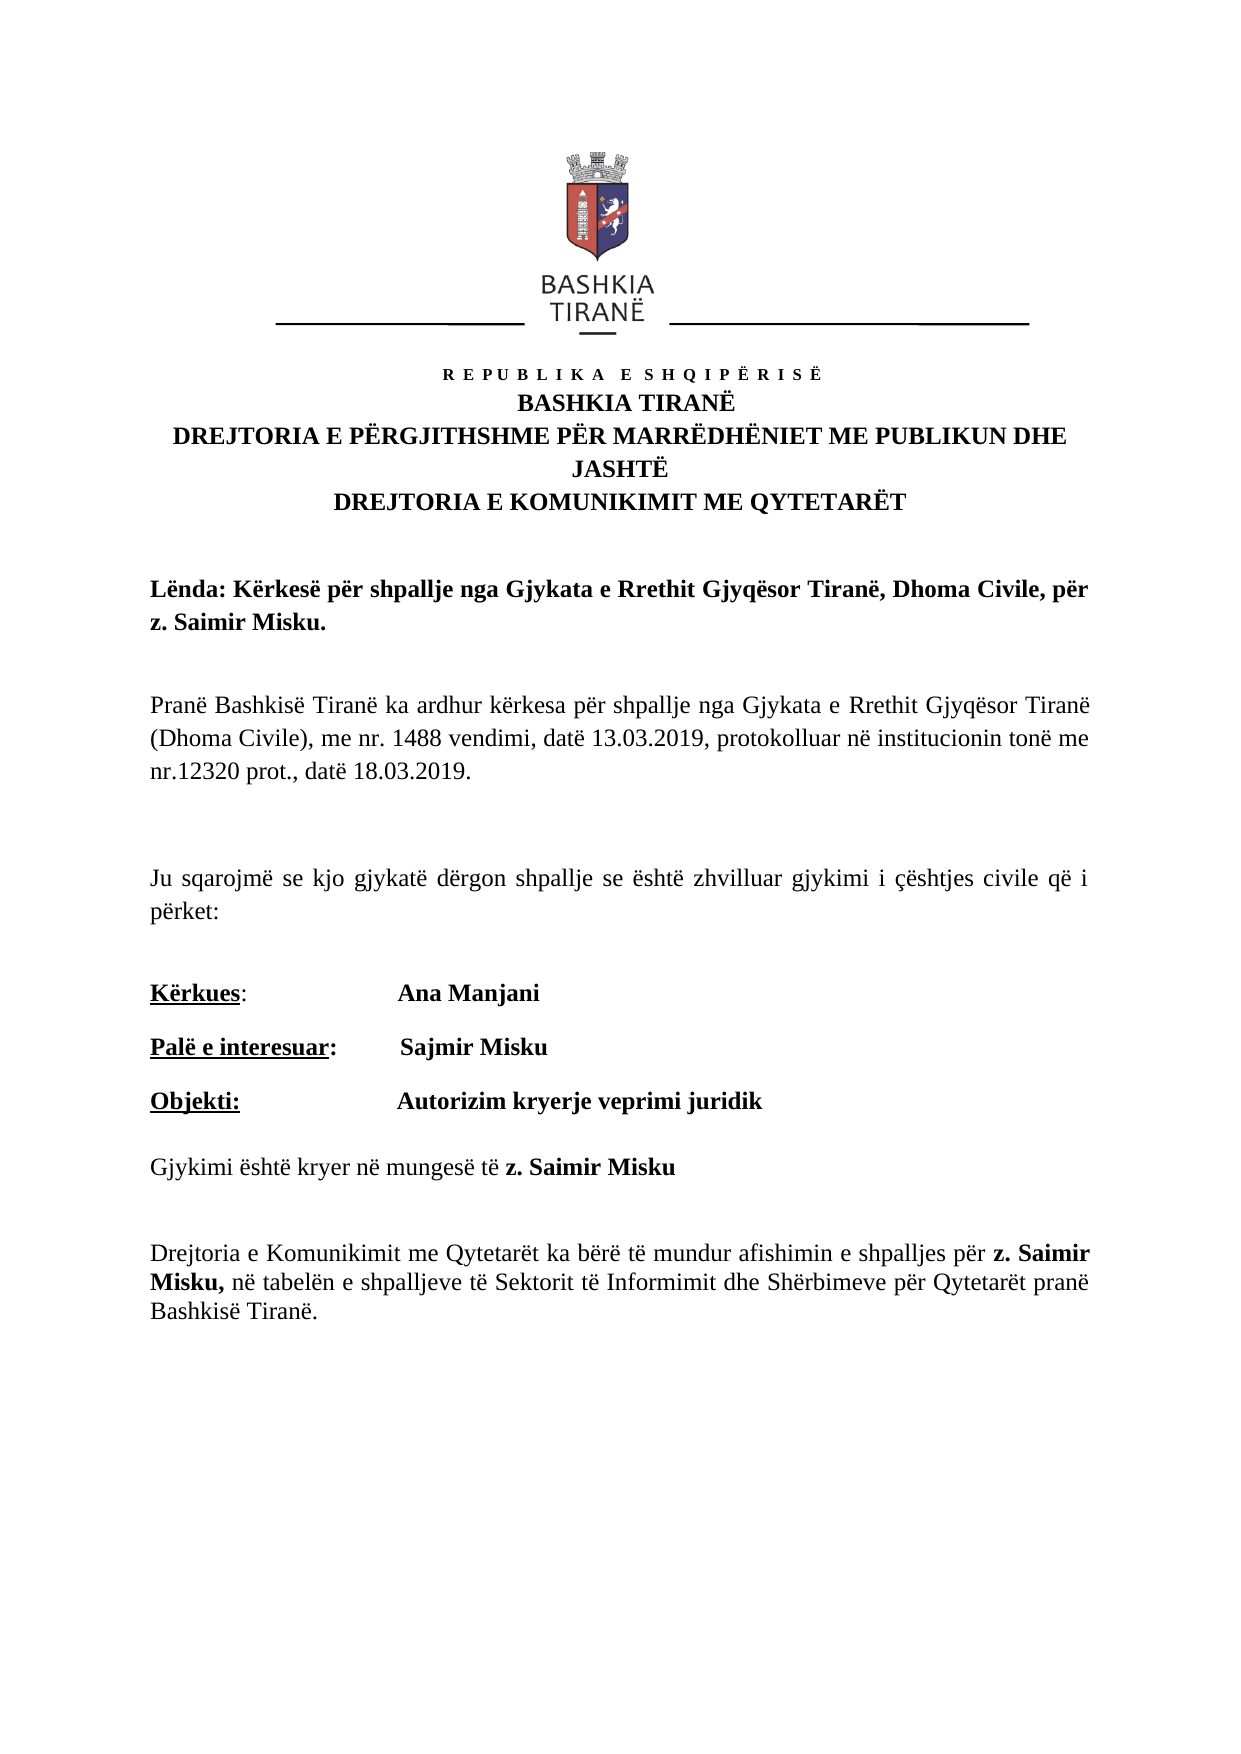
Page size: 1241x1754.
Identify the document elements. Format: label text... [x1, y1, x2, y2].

text R E P U B L I K A E S H Q I P Ë R I S Ë BASHKIA TIRANË DREJTORIA E PËRGJITHSHME PËR MARRËDHËNIET ME PUBLIKUN DHE JASHTË DREJTORIA E KOMUNIKIMIT ME QYTETARËT [150, 365, 1090, 516]
text Lënda: Kërkesë për shpallje nga Gjykata e Rrethit Gjyqësor Tiranë, Dhoma Civile, për z. Saimir Misku. [150, 574, 1090, 636]
text Pranë Bashkisë Tiranë ka ardhur kërkesa për shpallje nga Gjykata e Rrethit Gjyqësor Tiranë (Dhoma Civile), me nr. 1488 vendimi, datë 13.03.2019, protokolluar në institucionin tonë me nr.12320 prot., datë 18.03.2019. [150, 690, 1090, 785]
text Ju sqarojmë se kjo gjykatë dërgon shpallje se është zhvilluar gjykimi i çështjes civile që i përket: [150, 863, 1090, 924]
text Objekti: Autorizim kryerje veprimi juridik [150, 1086, 1090, 1115]
text Drejtoria e Komunikimit me Qytetarët ka bërë të mundur afishimin e shpalljes për z. Saimir Misku, në tabelën e shpalljeve të Sektorit të Informimit dhe Shërbimeve për Qytetarët pranë Bashkisë Tiranë. [150, 1238, 1090, 1325]
text Kërkues: Ana Manjani [150, 978, 1090, 1007]
text Gjykimi është kryer në mungesë të z. Saimir Misku [150, 1152, 1090, 1181]
text Palë e interesuar: Sajmir Misku [150, 1032, 1090, 1061]
picture [483, 122, 719, 365]
